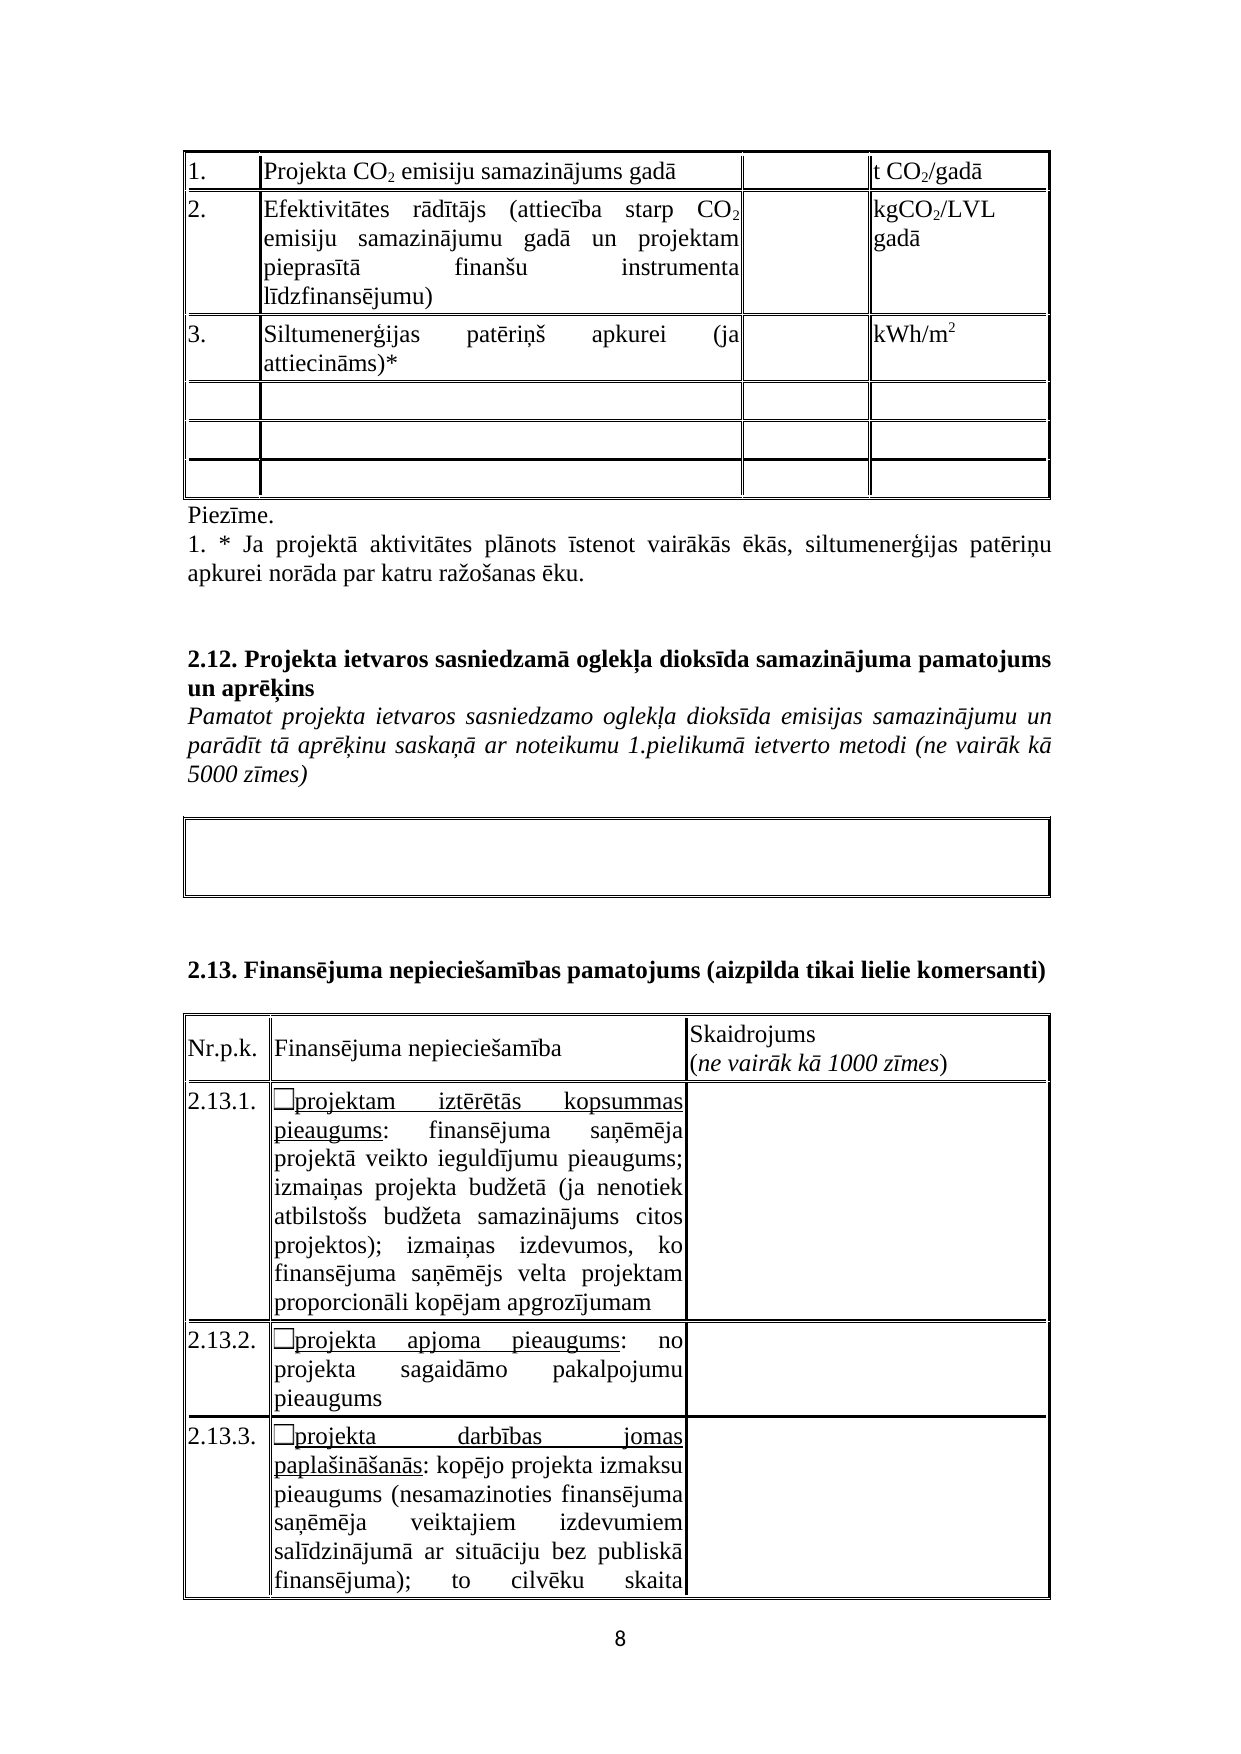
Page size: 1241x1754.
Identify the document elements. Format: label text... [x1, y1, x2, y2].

table_cell Projekta CO2 emisiju samazinājums gadā [260, 153, 742, 188]
table_cell [262, 422, 741, 458]
table_cell [262, 383, 741, 419]
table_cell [271, 1418, 686, 1597]
table_cell [686, 1415, 1048, 1597]
table_header Nr.p.k. [186, 1016, 271, 1080]
table_header Skaidrojums (ne vairāk kā 1000 zīmes) [686, 1016, 1048, 1080]
table_cell [184, 380, 260, 419]
table_cell 2.13.2. [186, 1319, 269, 1415]
table_header [186, 820, 1048, 894]
table_header Finansējuma nepieciešamība [271, 1016, 686, 1080]
table_cell [688, 1319, 1049, 1415]
text Pamatot projekta ietvaros sasniedzamo oglekļa dioksīda emisijas samazinājumu un parādīt tā aprēķinu saskaņā ar noteikumu 1.pielikumā ietverto metodi (ne vairāk kā 5000 zīmes) [187, 701, 1053, 788]
text 1. * Ja projektā aktivitātes plānots īstenot vairākās ēkās, siltumenerģijas patēriņu apkurei norāda par katru ražošanas ēku. [187, 529, 1053, 586]
table_cell kWh/m2 [870, 313, 1049, 380]
table_cell [743, 458, 870, 497]
picture [273, 1424, 295, 1445]
table_cell projektam iztērētās kopsummas pieaugums: finansējuma saņēmēja projektā veikto ieguldījumu pieaugums; izmaiņas projekta budžetā (ja nenotiek atbilstošs budžeta samazinājums citos projektos); izmaiņas izdevumos, ko finansējuma saņēmējs velta projektam proporcionāli kopējam apgrozījumam [272, 1083, 685, 1319]
table_cell [686, 1080, 1049, 1319]
table_cell t CO2/gadā [870, 153, 1048, 188]
picture [273, 1088, 295, 1110]
table_cell [870, 419, 1049, 458]
table_cell 2.13.3. [186, 1415, 271, 1597]
table_cell Siltumenerģijas patēriņš apkurei (ja attiecināms)* [262, 316, 741, 380]
table_cell [744, 192, 868, 313]
table_cell [184, 458, 260, 497]
table_cell Efektivitātes rādītājs (attiecība starp CO2 emisiju samazinājumu gadā un projektam pieprasītā finanšu instrumenta līdzfinansējumu) [262, 192, 741, 313]
text 2.13. Finansējuma nepieciešamības pamatojums (aizpilda tikai lielie komersanti) [187, 955, 1053, 984]
picture [273, 1328, 295, 1349]
table_cell [184, 419, 260, 458]
text 2.12. Projekta ietvaros sasniedzamā oglekļa dioksīda samazinājuma pamatojums un aprēķins [187, 644, 1053, 701]
table_cell [870, 458, 1049, 497]
text Piezīme. [187, 500, 1053, 529]
table_cell [743, 152, 870, 188]
table_cell 2.13.1. [184, 1080, 271, 1319]
table_cell [744, 422, 868, 458]
table_cell 2. [186, 188, 259, 313]
table_cell projekta apjoma pieaugums: no projekta sagaidāmo pakalpojumu pieaugums [272, 1323, 685, 1415]
table_cell [744, 383, 868, 419]
table_cell 1. [186, 152, 260, 188]
table_cell [744, 316, 868, 380]
table_cell kgCO2/LVL gadā [872, 188, 1049, 313]
table_cell 3. [184, 313, 260, 380]
table_cell [260, 461, 742, 497]
table_cell [870, 380, 1049, 419]
